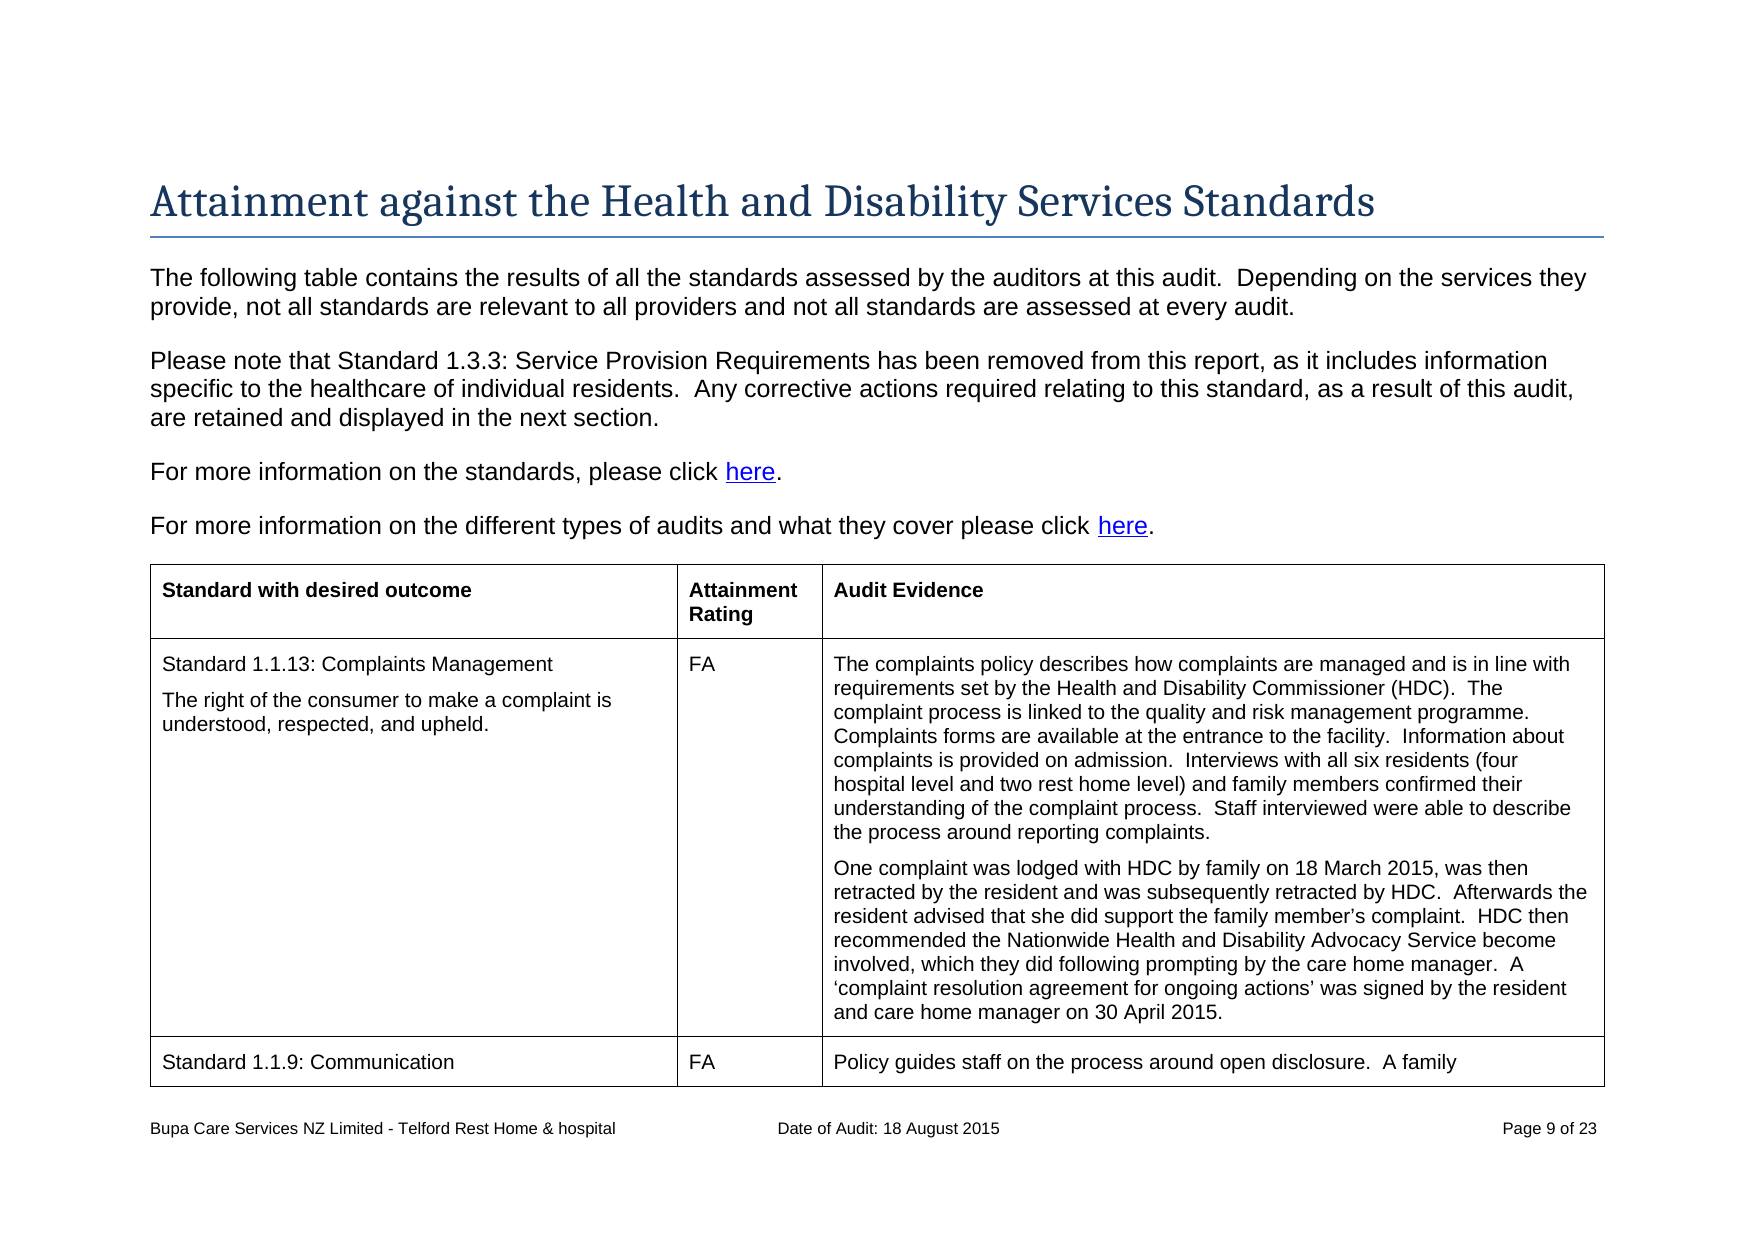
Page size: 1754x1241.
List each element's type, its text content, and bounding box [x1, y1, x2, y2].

table_cell Standard 1.1.13: Complaints Management The right of the consumer to make a complaint is understood, respected, and upheld. [151, 639, 677, 1036]
text Please note that Standard 1.3.3: Service Provision Requirements has been removed from this report, as it includes information specific to the healthcare of individual residents. Any corrective actions required relating to this standard, as a result of this audit, are retained and displayed in the next section. [150, 346, 1604, 432]
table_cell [151, 1037, 677, 1086]
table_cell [823, 1037, 1604, 1086]
table_header Attainment Rating [678, 565, 822, 638]
text For more information on the different types of audits and what they cover please click here. [150, 511, 1604, 539]
table_header Standard with desired outcome [151, 565, 677, 638]
table_header Audit Evidence [823, 565, 1604, 638]
table_cell FA [678, 639, 822, 1036]
table_cell FA [678, 1037, 822, 1086]
text The following table contains the results of all the standards assessed by the auditors at this audit. Depending on the services they provide, not all standards are relevant to all providers and not all standards are assessed at every audit. [150, 263, 1604, 321]
table_cell The complaints policy describes how complaints are managed and is in line with requirements set by the Health and Disability Commissioner (HDC). The complaint process is linked to the quality and risk management programme. Complaints forms are available at the entrance to the facility. Information about complaints is provided on admission. Interviews with all six residents (four hospital level and two rest home level) and family members confirmed their understanding of the complaint process. Staff interviewed were able to describe the process around reporting complaints. One complaint was lodged with HDC by family on 18 March 2015, was then retracted by the resident and was subsequently retracted by HDC. Afterwards the resident advised that she did support the family member’s complaint. HDC then recommended the Nationwide Health and Disability Advocacy Service become involved, which they did following prompting by the care home manager. A ‘complaint resolution agreement for ongoing actions’ was signed by the resident and care home manager on 30 April 2015. [823, 639, 1604, 1036]
text For more information on the standards, please click here. [150, 457, 1604, 486]
subtitle Attainment against the Health and Disability Services Standards [150, 175, 1604, 236]
